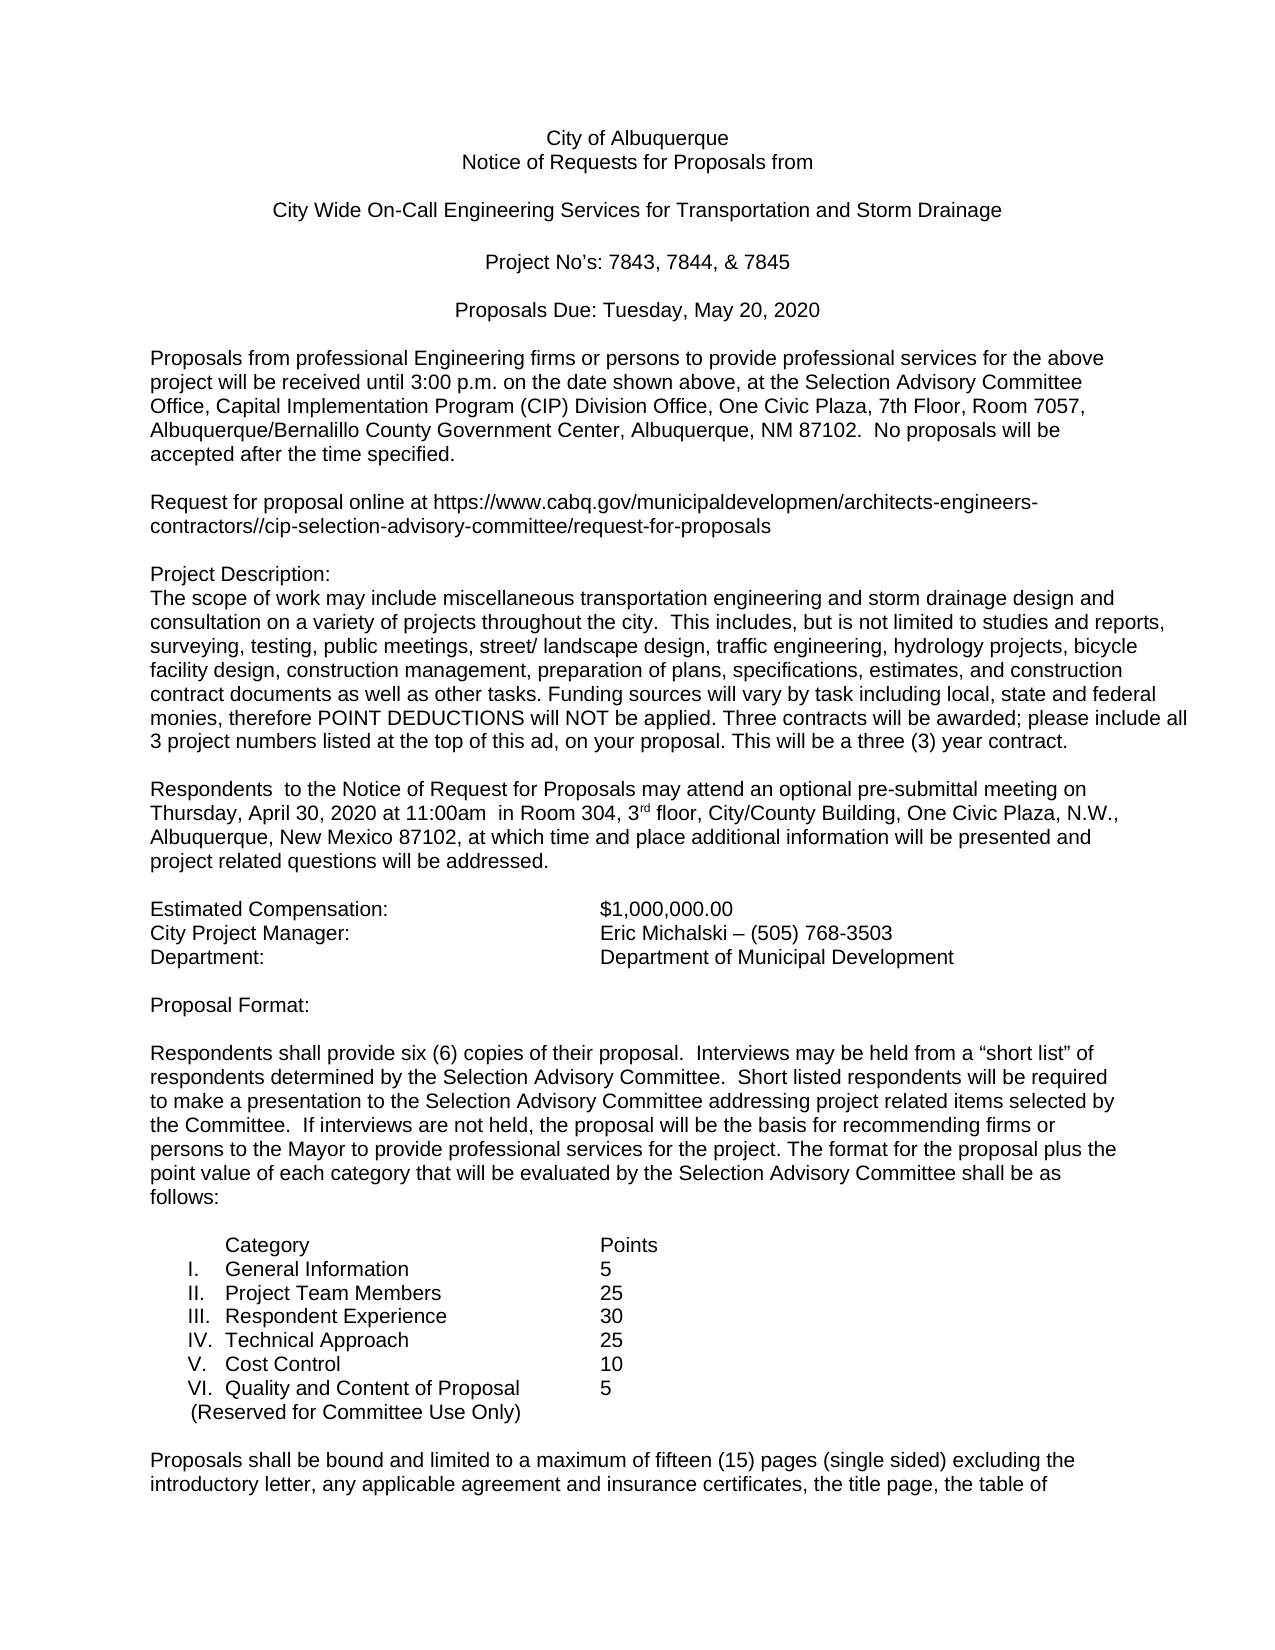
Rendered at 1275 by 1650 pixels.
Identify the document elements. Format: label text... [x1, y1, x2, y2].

text Department: Department of Municipal Development [150, 945, 1125, 969]
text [150, 1448, 1125, 1496]
text City Wide On-Call Engineering Services for Transportation and Storm Drainage [150, 198, 1125, 222]
text Category Points [150, 1232, 1125, 1256]
list Technical Approach 25 [187, 1328, 1125, 1352]
text The scope of work may include miscellaneous transportation engineering and storm drainage design and consultation on a variety of projects throughout the city. This includes, but is not limited to studies and reports, surveying, testing, public meetings, street/ landscape design, traffic engineering, hydrology projects, bicycle facility design, construction management, preparation of plans, specifications, estimates, and construction contract documents as well as other tasks. Funding sources will vary by task including local, state and federal monies, therefore POINT DEDUCTIONS will NOT be applied. Three contracts will be awarded; please include all 3 project numbers listed at the top of this ad, on your proposal. This will be a three (3) year contract. [150, 586, 1200, 753]
list Respondent Experience 30 [187, 1304, 1125, 1328]
text City of Albuquerque [150, 126, 1125, 150]
text Proposals from professional Engineering firms or persons to provide professional services for the above project will be received until 3:00 p.m. on the date shown above, at the Selection Advisory Committee Office, Capital Implementation Program (CIP) Division Office, One Civic Plaza, 7th Floor, Room 7057, Albuquerque/Bernalillo County Government Center, Albuquerque, NM 87102. No proposals will be accepted after the time specified. [150, 346, 1125, 466]
list General Information 5 [187, 1256, 1125, 1280]
list Cost Control 10 [187, 1352, 1125, 1376]
text Estimated Compensation: $1,000,000.00 [150, 897, 1125, 921]
text Project No’s: 7843, 7844, & 7845 [150, 250, 1125, 274]
text Notice of Requests for Proposals from [150, 150, 1125, 174]
list Project Team Members 25 [187, 1280, 1125, 1304]
text Proposal Format: [150, 993, 1125, 1017]
text Respondents shall provide six (6) copies of their proposal. Interviews may be held from a “short list” of respondents determined by the Selection Advisory Committee. Short listed respondents will be required to make a presentation to the Selection Advisory Committee addressing project related items selected by the Committee. If interviews are not held, the proposal will be the basis for recommending firms or persons to the Mayor to provide professional services for the project. The format for the proposal plus the point value of each category that will be evaluated by the Selection Advisory Committee shall be as follows: [150, 1041, 1125, 1208]
text Request for proposal online at https://www.cabq.gov/municipaldevelopmen/architects-engineers-contractors//cip-selection-advisory-committee/request-for-proposals [150, 490, 1125, 538]
text (Reserved for Committee Use Only) [150, 1400, 1125, 1424]
list Quality and Content of Proposal 5 [187, 1376, 1125, 1400]
text City Project Manager: Eric Michalski – (505) 768-3503 [150, 921, 1125, 945]
text Proposals Due: Tuesday, May 20, 2020 [150, 298, 1125, 322]
text Project Description: [150, 562, 1200, 586]
text Respondents to the Notice of Request for Proposals may attend an optional pre-submittal meeting on Thursday, April 30, 2020 at 11:00am in Room 304, 3rd floor, City/County Building, One Civic Plaza, N.W., Albuquerque, New Mexico 87102, at which time and place additional information will be presented and project related questions will be addressed. [150, 777, 1125, 873]
